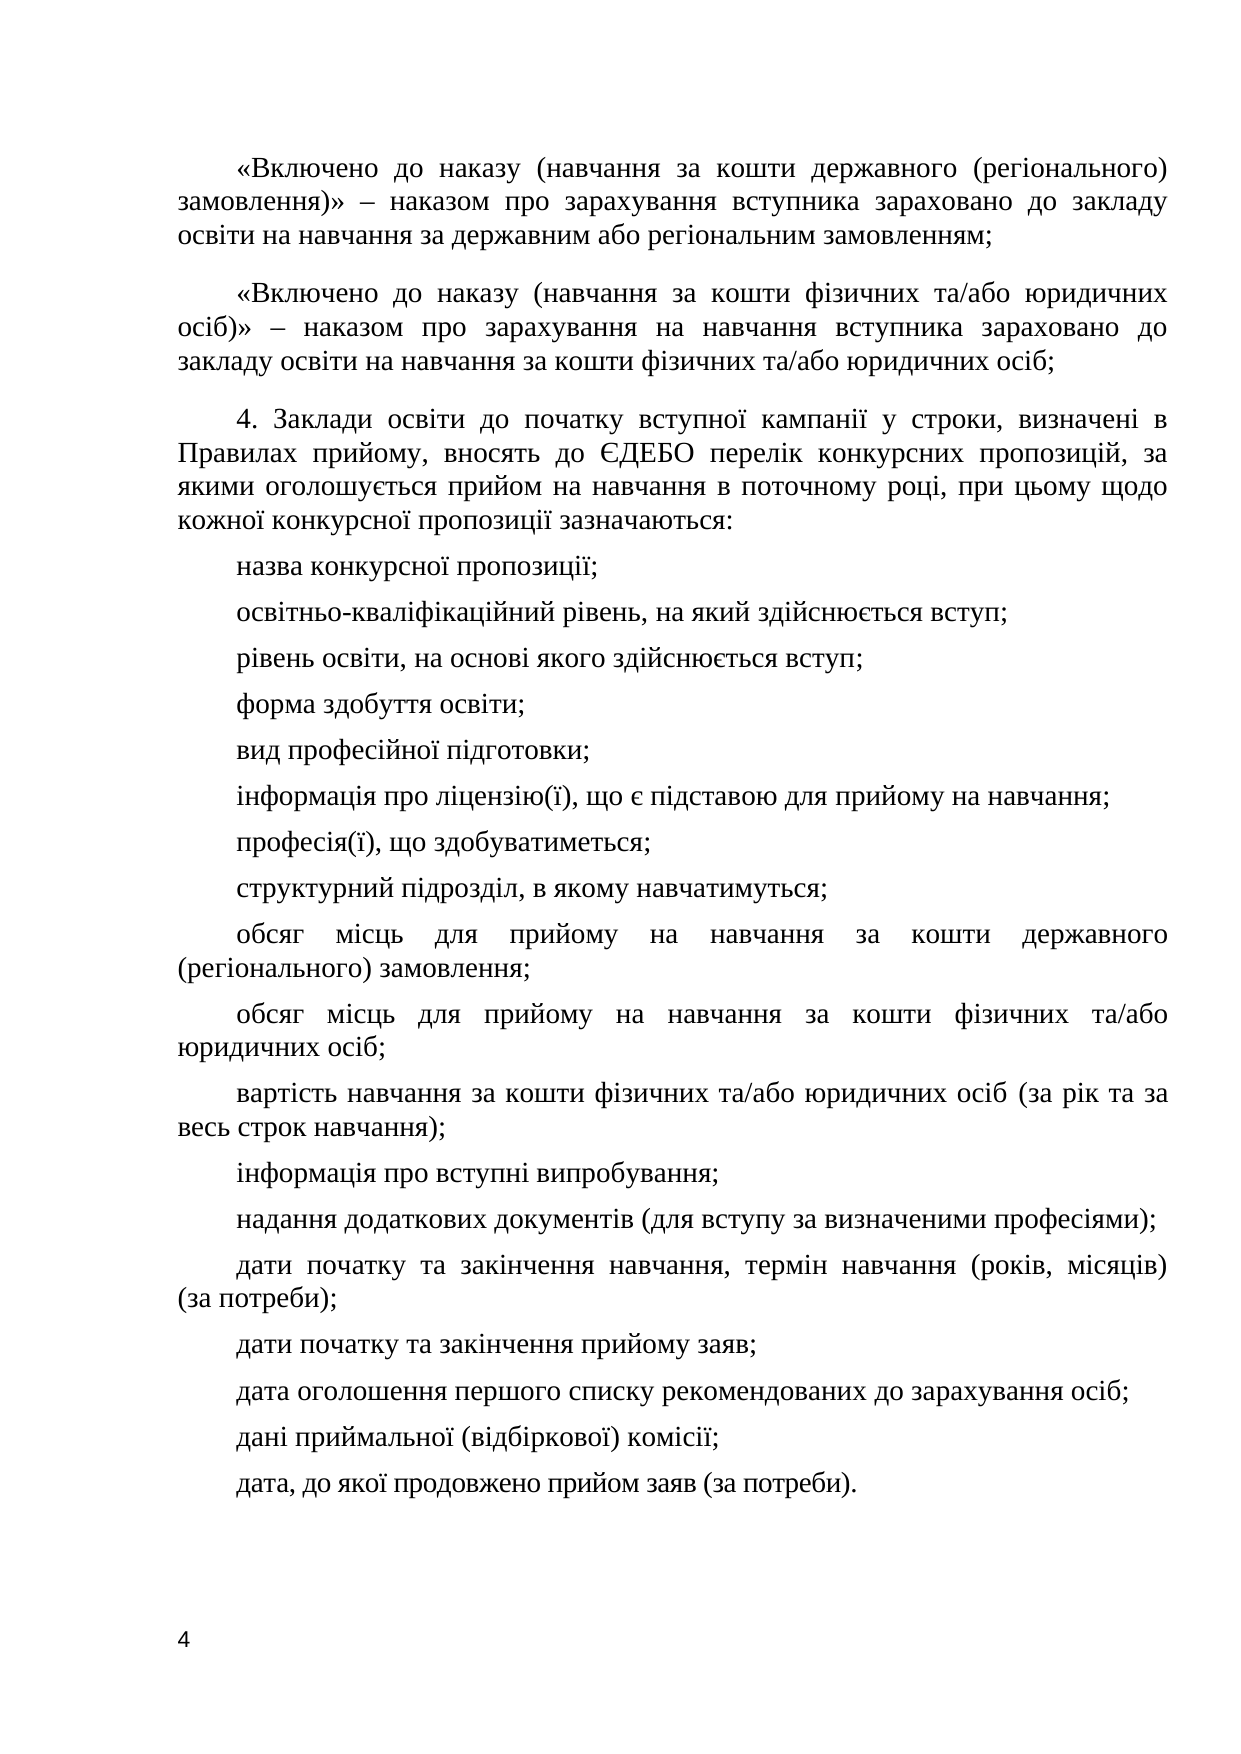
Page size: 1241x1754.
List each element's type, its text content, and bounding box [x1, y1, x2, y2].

text дати початку та закінчення навчання, термін навчання (років, місяців) (за потреби); [177, 1247, 1168, 1314]
text дата, до якої продовжено прийом заяв (за потреби). [177, 1465, 1168, 1498]
text «Включено до наказу (навчання за кошти державного (регіонального) замовлення)» – наказом про зарахування вступника зараховано до закладу освіти на навчання за державним або регіональним замовленням; [177, 150, 1168, 251]
text обсяг місць для прийому на навчання за кошти державного (регіонального) замовлення; [177, 916, 1168, 983]
text 4. Заклади освіти до початку вступної кампанії у строки, визначені в Правилах прийому, вносять до ЄДЕБО перелік конкурсних пропозицій, за якими оголошується прийом на навчання в поточному році, при цьому щодо кожної конкурсної пропозиції зазначаються: [177, 401, 1168, 535]
text професія(ї), що здобуватиметься; [177, 824, 1168, 858]
text надання додаткових документів (для вступу за визначеними професіями); [177, 1201, 1168, 1234]
text інформація про вступні випробування; [177, 1155, 1168, 1188]
text дані приймальної (відбіркової) комісії; [177, 1419, 1168, 1452]
text структурний підрозділ, в якому навчатимуться; [177, 870, 1168, 904]
text дати початку та закінчення прийому заяв; [177, 1327, 1168, 1360]
text форма здобуття освіти; [177, 686, 1168, 719]
text рівень освіти, на основі якого здійснюється вступ; [177, 640, 1168, 673]
text вид професійної підготовки; [177, 732, 1168, 766]
text «Включено до наказу (навчання за кошти фізичних та/або юридичних осіб)» – наказом про зарахування на навчання вступника зараховано до закладу освіти на навчання за кошти фізичних та/або юридичних осіб; [177, 276, 1168, 376]
text дата оголошення першого списку рекомендованих до зарахування осіб; [177, 1373, 1168, 1406]
text обсяг місць для прийому на навчання за кошти фізичних та/або юридичних осіб; [177, 996, 1168, 1063]
text освітньо-кваліфікаційний рівень, на який здійснюється вступ; [177, 594, 1168, 627]
text інформація про ліцензію(ї), що є підставою для прийому на навчання; [177, 778, 1168, 812]
text назва конкурсної пропозиції; [177, 548, 1168, 581]
text вартість навчання за кошти фізичних та/або юридичних осіб (за рік та за весь строк навчання); [177, 1075, 1168, 1142]
